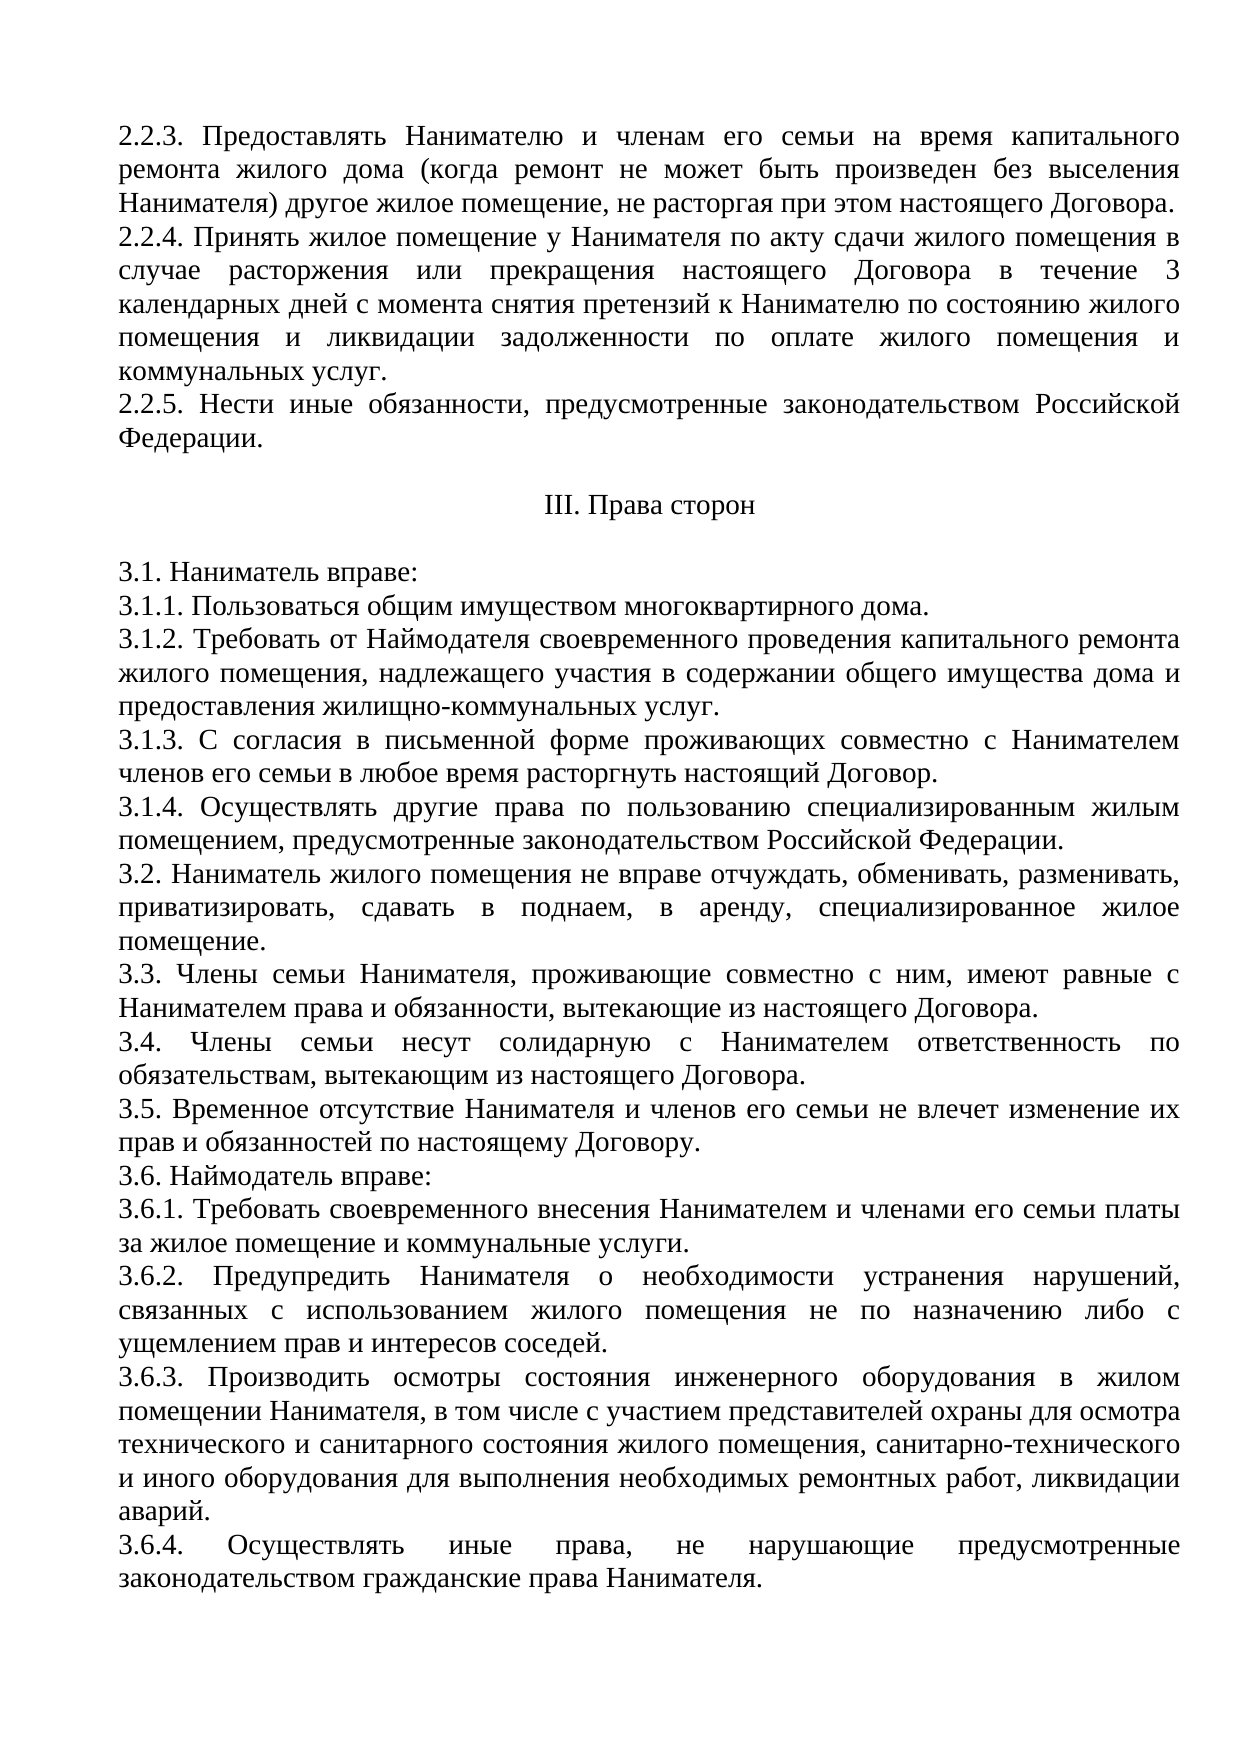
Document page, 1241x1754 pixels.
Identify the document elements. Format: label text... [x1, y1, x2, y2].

text 3.6.3. Производить осмотры состояния инженерного оборудования в жилом помещении Нанимателя, в том числе с участием представителей охраны для осмотра технического и санитарного состояния жилого помещения, санитарно-технического и иного оборудования для выполнения необходимых ремонтных работ, ликвидации аварий. [118, 1359, 1181, 1527]
text 3.6.4. Осуществлять иные права, не нарушающие предусмотренные законодательством гражданские права Нанимателя. [118, 1527, 1181, 1594]
text 2.2.3. Предоставлять Нанимателю и членам его семьи на время капитального ремонта жилого дома (когда ремонт не может быть произведен без выселения Нанимателя) другое жилое помещение, не расторгая при этом настоящего Договора. [118, 118, 1181, 219]
text 3.5. Временное отсутствие Нанимателя и членов его семьи не влечет изменение их прав и обязанностей по настоящему Договору. [118, 1091, 1181, 1158]
text 3.1.2. Требовать от Наймодателя своевременного проведения капитального ремонта жилого помещения, надлежащего участия в содержании общего имущества дома и предоставления жилищно-коммунальных услуг. [118, 621, 1181, 722]
text 3.3. Члены семьи Нанимателя, проживающие совместно с ним, имеют равные с Нанимателем права и обязанности, вытекающие из настоящего Договора. [118, 957, 1181, 1024]
text 3.6. Наймодатель вправе: [118, 1158, 1181, 1191]
text 3.2. Наниматель жилого помещения не вправе отчуждать, обменивать, разменивать, приватизировать, сдавать в поднаем, в аренду, специализированное жилое помещение. [118, 856, 1181, 957]
text III. Права сторон [118, 487, 1181, 521]
text 3.4. Члены семьи несут солидарную с Нанимателем ответственность по обязательствам, вытекающим из настоящего Договора. [118, 1024, 1181, 1091]
text 3.6.1. Требовать своевременного внесения Нанимателем и членами его семьи платы за жилое помещение и коммунальные услуги. [118, 1191, 1181, 1258]
text 2.2.5. Нести иные обязанности, предусмотренные законодательством Российской Федерации. [118, 386, 1181, 453]
text 3.6.2. Предупредить Нанимателя о необходимости устранения нарушений, связанных с использованием жилого помещения не по назначению либо с ущемлением прав и интересов соседей. [118, 1258, 1181, 1359]
text 3.1.1. Пользоваться общим имуществом многоквартирного дома. [118, 588, 1181, 621]
text 3.1.4. Осуществлять другие права по пользованию специализированным жилым помещением, предусмотренные законодательством Российской Федерации. [118, 789, 1181, 856]
text 3.1. Наниматель вправе: [118, 554, 1181, 588]
text 2.2.4. Принять жилое помещение у Нанимателя по акту сдачи жилого помещения в случае расторжения или прекращения настоящего Договора в течение 3 календарных дней с момента снятия претензий к Нанимателю по состоянию жилого помещения и ликвидации задолженности по оплате жилого помещения и коммунальных услуг. [118, 219, 1181, 386]
text 3.1.3. С согласия в письменной форме проживающих совместно с Нанимателем членов его семьи в любое время расторгнуть настоящий Договор. [118, 722, 1181, 789]
